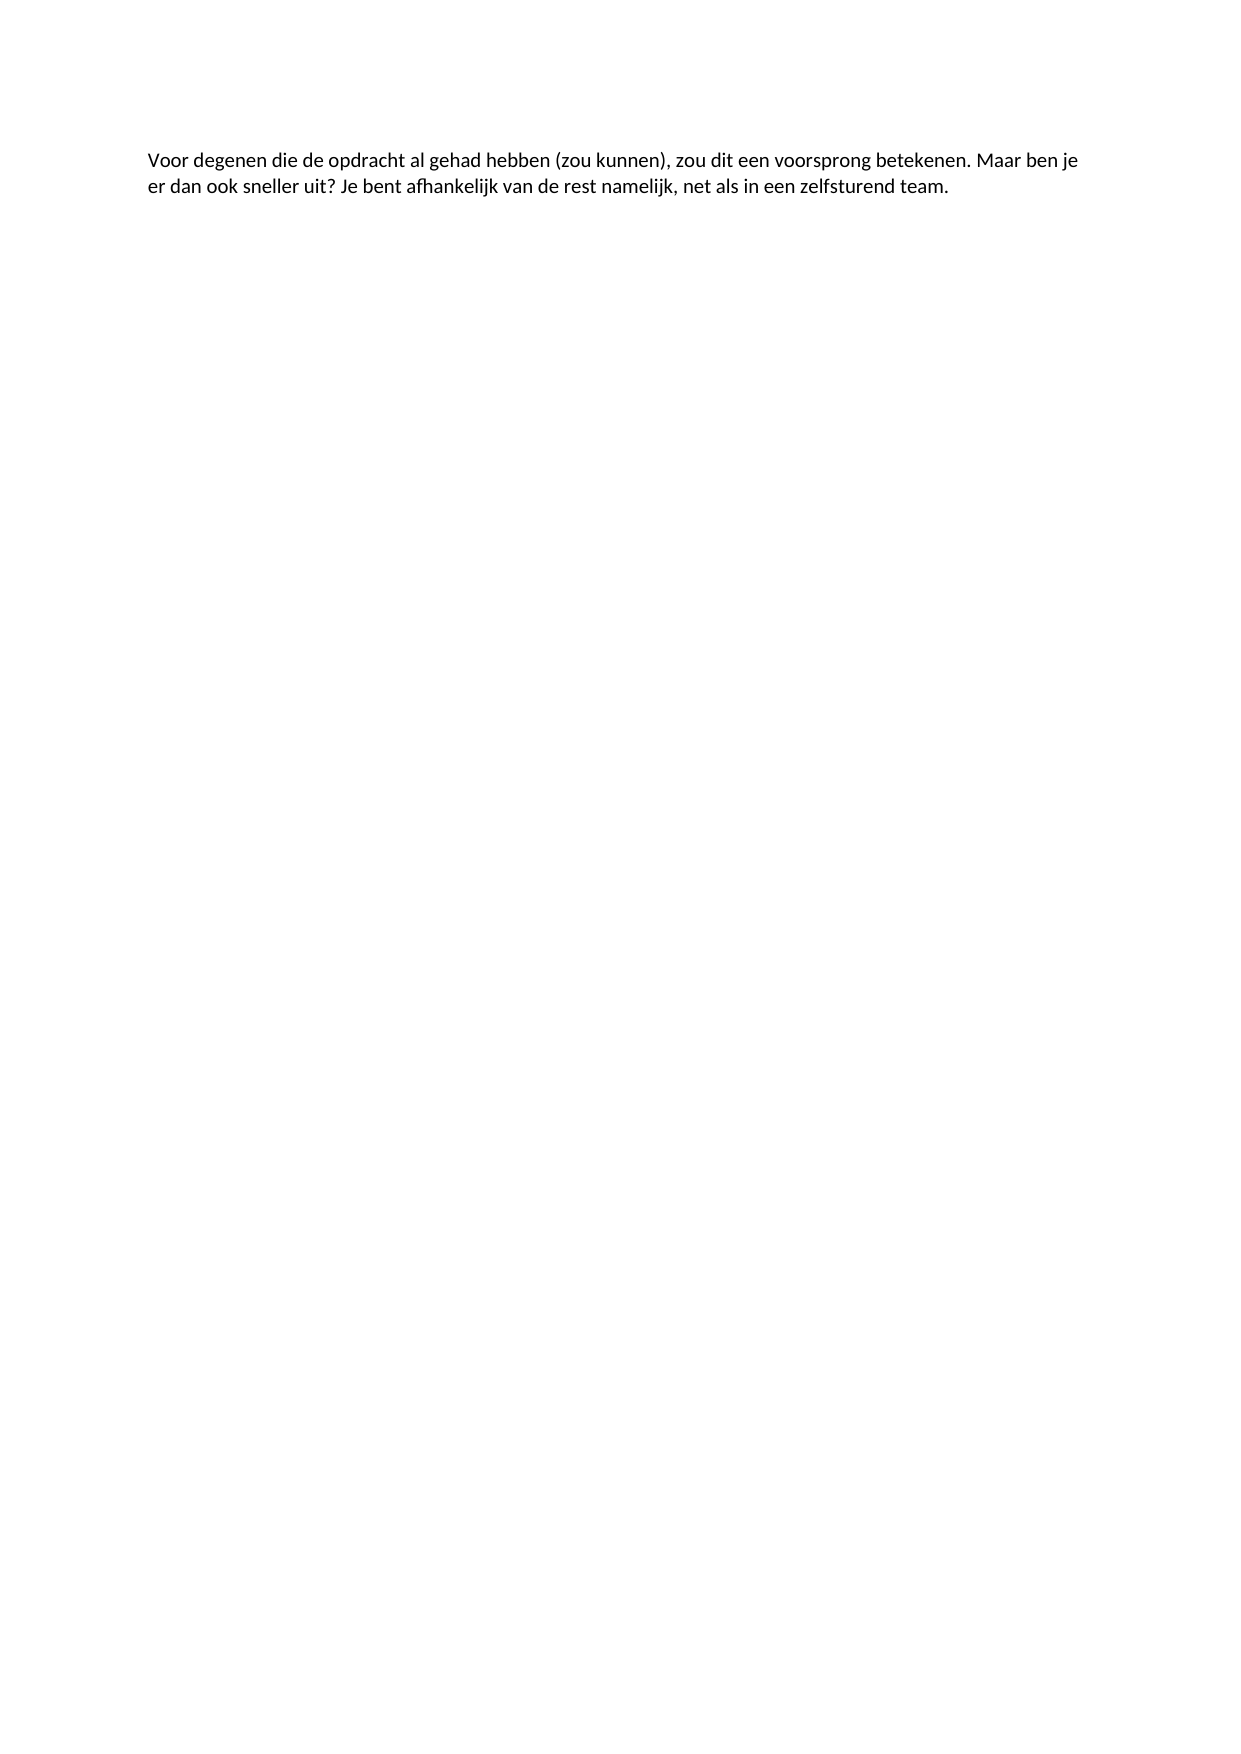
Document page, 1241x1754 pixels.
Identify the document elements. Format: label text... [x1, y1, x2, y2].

text Voor degenen die de opdracht al gehad hebben (zou kunnen), zou dit een voorsprong betekenen. Maar ben je er dan ook sneller uit? Je bent afhankelijk van de rest namelijk, net als in een zelfsturend team. [148, 148, 1093, 198]
